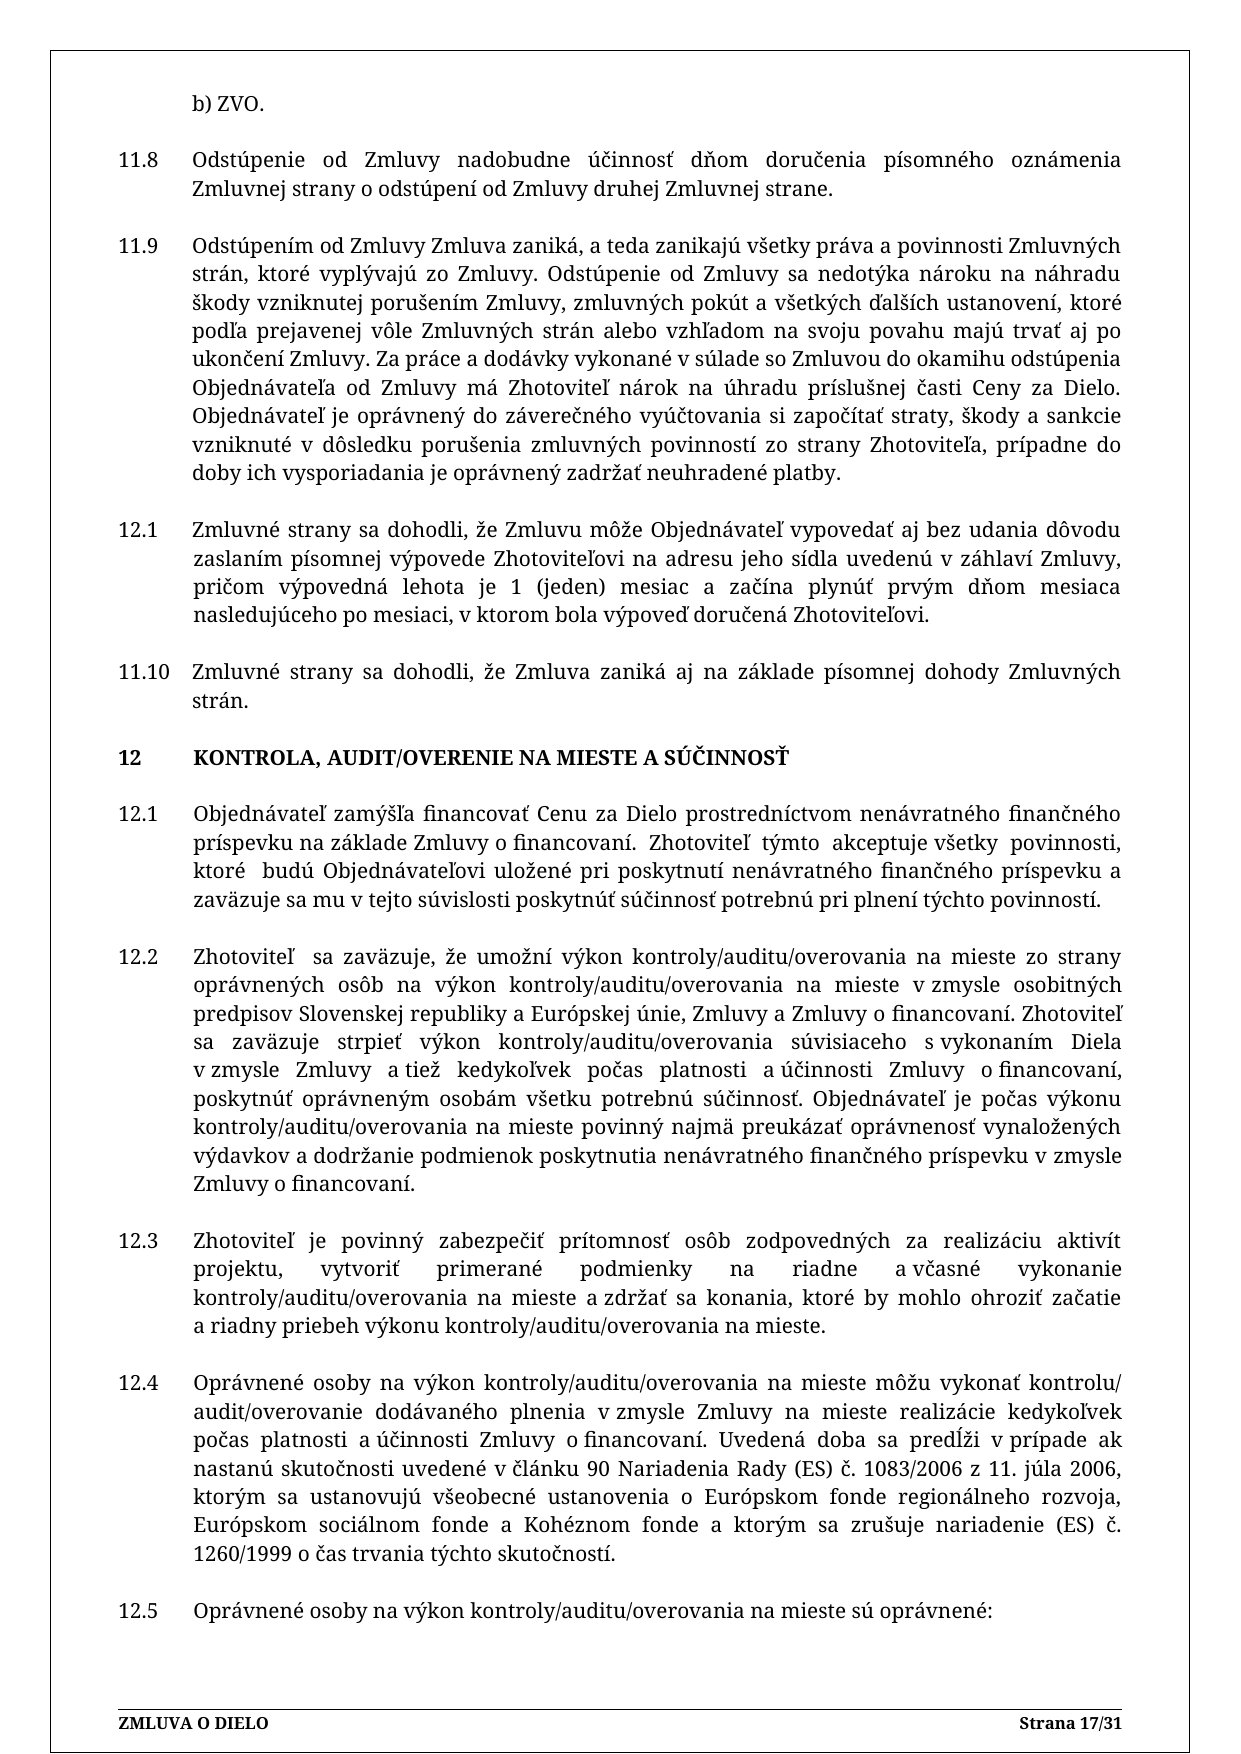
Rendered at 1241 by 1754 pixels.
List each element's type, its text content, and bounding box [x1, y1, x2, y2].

list Zhotoviteľ je povinný zabezpečiť prítomnosť osôb zodpovedných za realizáciu aktivít projektu, vytvoriť primerané podmienky na riadne a včasné vykonanie kontroly/auditu/overovania na mieste a zdržať sa konania, ktoré by mohlo ohroziť začatie a riadny priebeh výkonu kontroly/auditu/overovania na mieste. [118, 1226, 1122, 1340]
list Odstúpením od Zmluvy Zmluva zaniká, a teda zanikajú všetky práva a povinnosti Zmluvných strán, ktoré vyplývajú zo Zmluvy. Odstúpenie od Zmluvy sa nedotýka nároku na náhradu škody vzniknutej porušením Zmluvy, zmluvných pokút a všetkých ďalších ustanovení, ktoré podľa prejavenej vôle Zmluvných strán alebo vzhľadom na svoju povahu majú trvať aj po ukončení Zmluvy. Za práce a dodávky vykonané v súlade so Zmluvou do okamihu odstúpenia Objednávateľa od Zmluvy má Zhotoviteľ nárok na úhradu príslušnej časti Ceny za Dielo. Objednávateľ je oprávnený do záverečného vyúčtovania si započítať straty, škody a sankcie vzniknuté v dôsledku porušenia zmluvných povinností zo strany Zhotoviteľa, prípadne do doby ich vysporiadania je oprávnený zadržať neuhradené platby. [118, 231, 1122, 487]
list Zhotoviteľ sa zaväzuje, že umožní výkon kontroly/auditu/overovania na mieste zo strany oprávnených osôb na výkon kontroly/auditu/overovania na mieste v zmysle osobitných predpisov Slovenskej republiky a Európskej únie, Zmluvy a Zmluvy o financovaní. Zhotoviteľ sa zaväzuje strpieť výkon kontroly/auditu/overovania súvisiaceho s vykonaním Diela v zmysle Zmluvy a tiež kedykoľvek počas platnosti a účinnosti Zmluvy o financovaní, poskytnúť oprávneným osobám všetku potrebnú súčinnosť. Objednávateľ je počas výkonu kontroly/auditu/overovania na mieste povinný najmä preukázať oprávnenosť vynaložených výdavkov a dodržanie podmienok poskytnutia nenávratného finančného príspevku v zmysle Zmluvy o financovaní. [118, 942, 1122, 1198]
list Objednávateľ zamýšľa financovať Cenu za Dielo prostredníctvom nenávratného finančného príspevku na základe Zmluvy o financovaní. Zhotoviteľ týmto akceptuje všetky povinnosti, ktoré budú Objednávateľovi uložené pri poskytnutí nenávratného finančného príspevku a zaväzuje sa mu v tejto súvislosti poskytnúť súčinnosť potrebnú pri plnení týchto povinností. [118, 799, 1122, 913]
list Zmluvné strany sa dohodli, že Zmluvu môže Objednávateľ vypovedať aj bez udania dôvodu zaslaním písomnej výpovede Zhotoviteľovi na adresu jeho sídla uvedenú v záhlaví Zmluvy, pričom výpovedná lehota je 1 (jeden) mesiac a začína plynúť prvým dňom mesiaca nasledujúceho po mesiaci, v ktorom bola výpoveď doručená Zhotoviteľovi. [118, 515, 1122, 629]
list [118, 89, 1122, 117]
list Oprávnené osoby na výkon kontroly/auditu/overovania na mieste môžu vykonať kontrolu/ audit/overovanie dodávaného plnenia v zmysle Zmluvy na mieste realizácie kedykoľvek počas platnosti a účinnosti Zmluvy o financovaní. Uvedená doba sa predĺži v prípade ak nastanú skutočnosti uvedené v článku 90 Nariadenia Rady (ES) č. 1083/2006 z 11. júla 2006, ktorým sa ustanovujú všeobecné ustanovenia o Európskom fonde regionálneho rozvoja, Európskom sociálnom fonde a Kohéznom fonde a ktorým sa zrušuje nariadenie (ES) č. 1260/1999 o čas trvania týchto skutočností. [118, 1368, 1122, 1567]
list KONTROLA, audit/overenie na mieste a súčinnosť [118, 743, 1122, 771]
list Zmluvné strany sa dohodli, že Zmluva zaniká aj na základe písomnej dohody Zmluvných strán. [118, 657, 1122, 714]
list Odstúpenie od Zmluvy nadobudne účinnosť dňom doručenia písomného oznámenia Zmluvnej strany o odstúpení od Zmluvy druhej Zmluvnej strane. [118, 146, 1122, 202]
list Oprávnené osoby na výkon kontroly/auditu/overovania na mieste sú oprávnené: [118, 1596, 1122, 1624]
